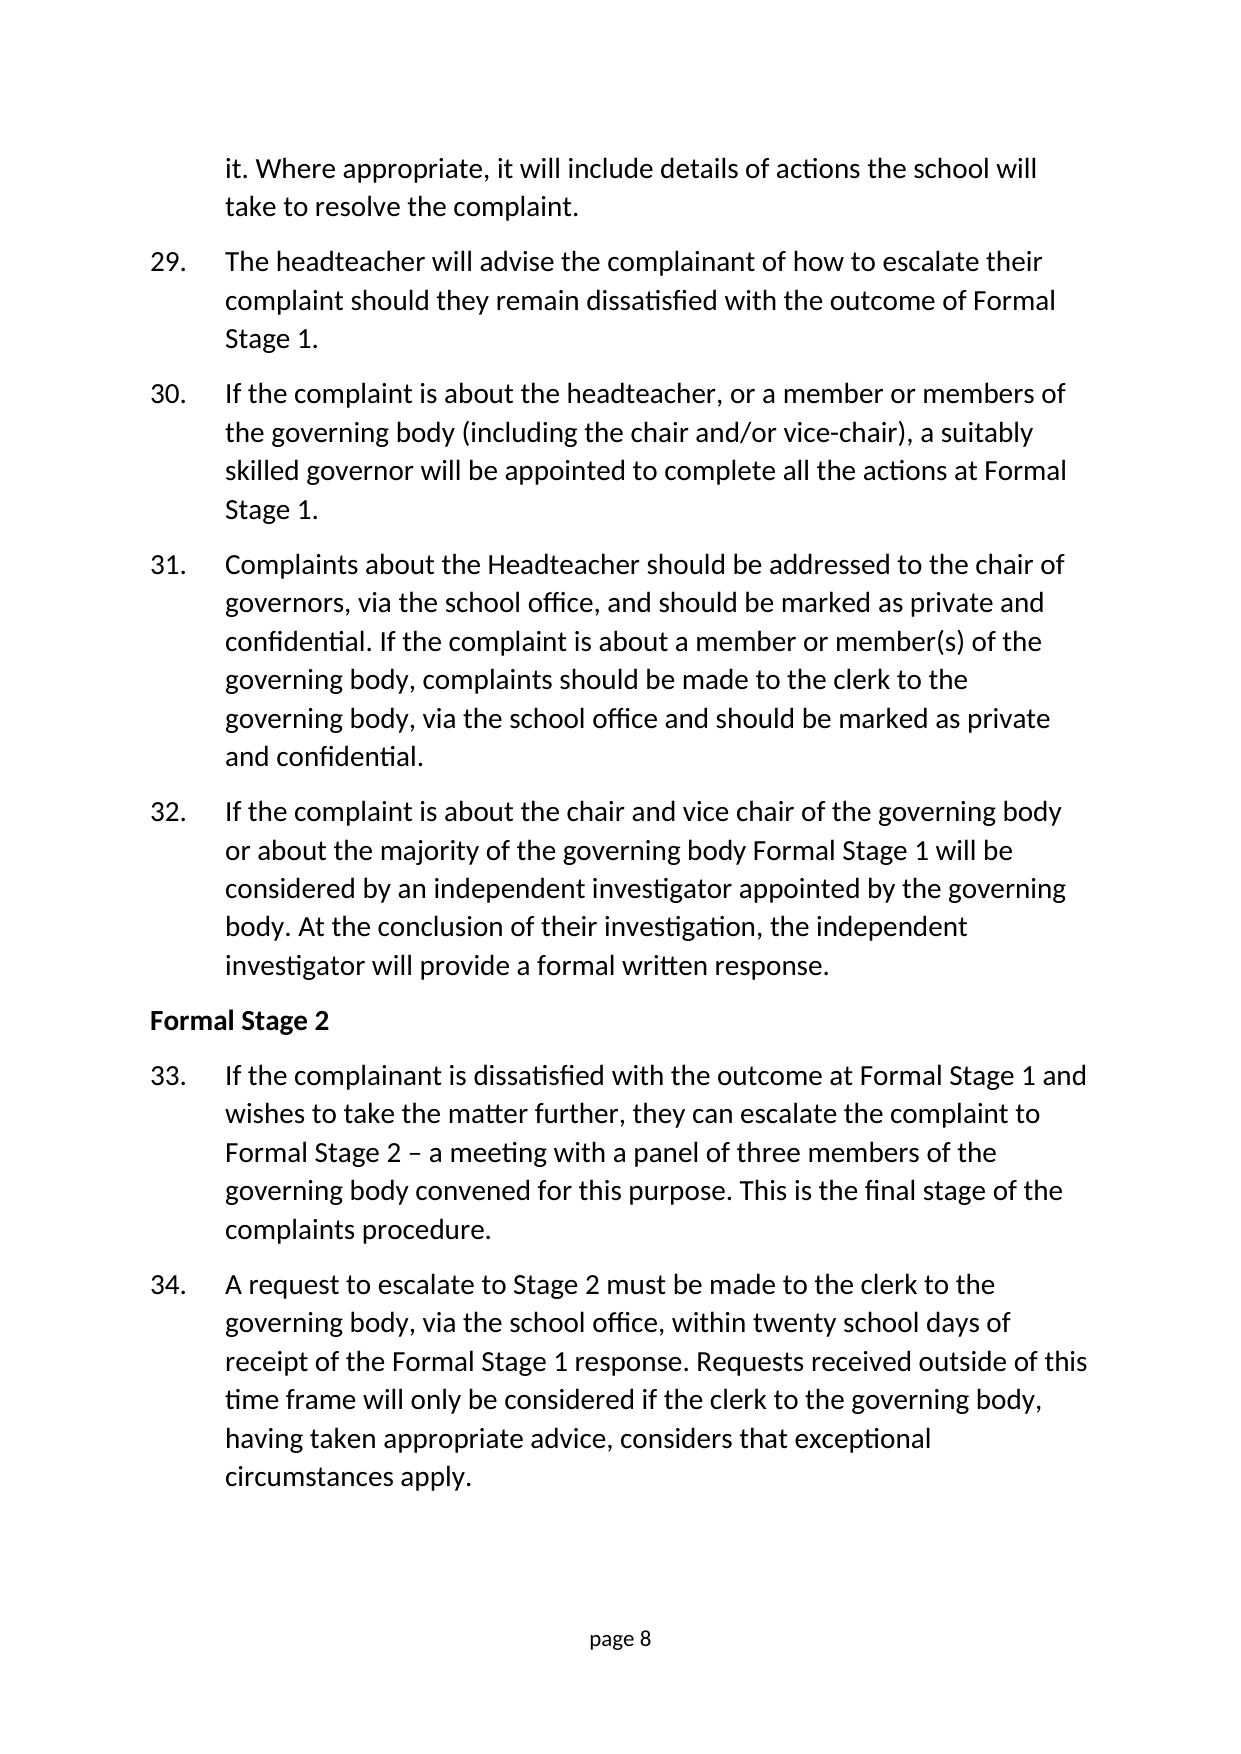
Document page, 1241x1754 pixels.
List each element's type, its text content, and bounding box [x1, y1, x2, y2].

text 29. The headteacher will advise the complainant of how to escalate their complaint should they remain dissatisfied with the outcome of Formal Stage 1. [150, 243, 1090, 356]
text 32. If the complaint is about the chair and vice chair of the governing body or about the majority of the governing body Formal Stage 1 will be considered by an independent investigator appointed by the governing body. At the conclusion of their investigation, the independent investigator will provide a formal written response. [150, 793, 1090, 983]
text 33. If the complainant is dissatisfied with the outcome at Formal Stage 1 and wishes to take the matter further, they can escalate the complaint to Formal Stage 2 – a meeting with a panel of three members of the governing body convened for this purpose. This is the final stage of the complaints procedure. [150, 1057, 1090, 1247]
text Formal Stage 2 [150, 1002, 1090, 1038]
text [150, 150, 1090, 224]
text 34. A request to escalate to Stage 2 must be made to the clerk to the governing body, via the school office, within twenty school days of receipt of the Formal Stage 1 response. Requests received outside of this time frame will only be considered if the clerk to the governing body, having taken appropriate advice, considers that exceptional circumstances apply. [150, 1266, 1090, 1494]
text 31. Complaints about the Headteacher should be addressed to the chair of governors, via the school office, and should be marked as private and confidential. If the complaint is about a member or member(s) of the governing body, complaints should be made to the clerk to the governing body, via the school office and should be marked as private and confidential. [150, 546, 1090, 774]
text 30. If the complaint is about the headteacher, or a member or members of the governing body (including the chair and/or vice-chair), a suitably skilled governor will be appointed to complete all the actions at Formal Stage 1. [150, 376, 1090, 526]
